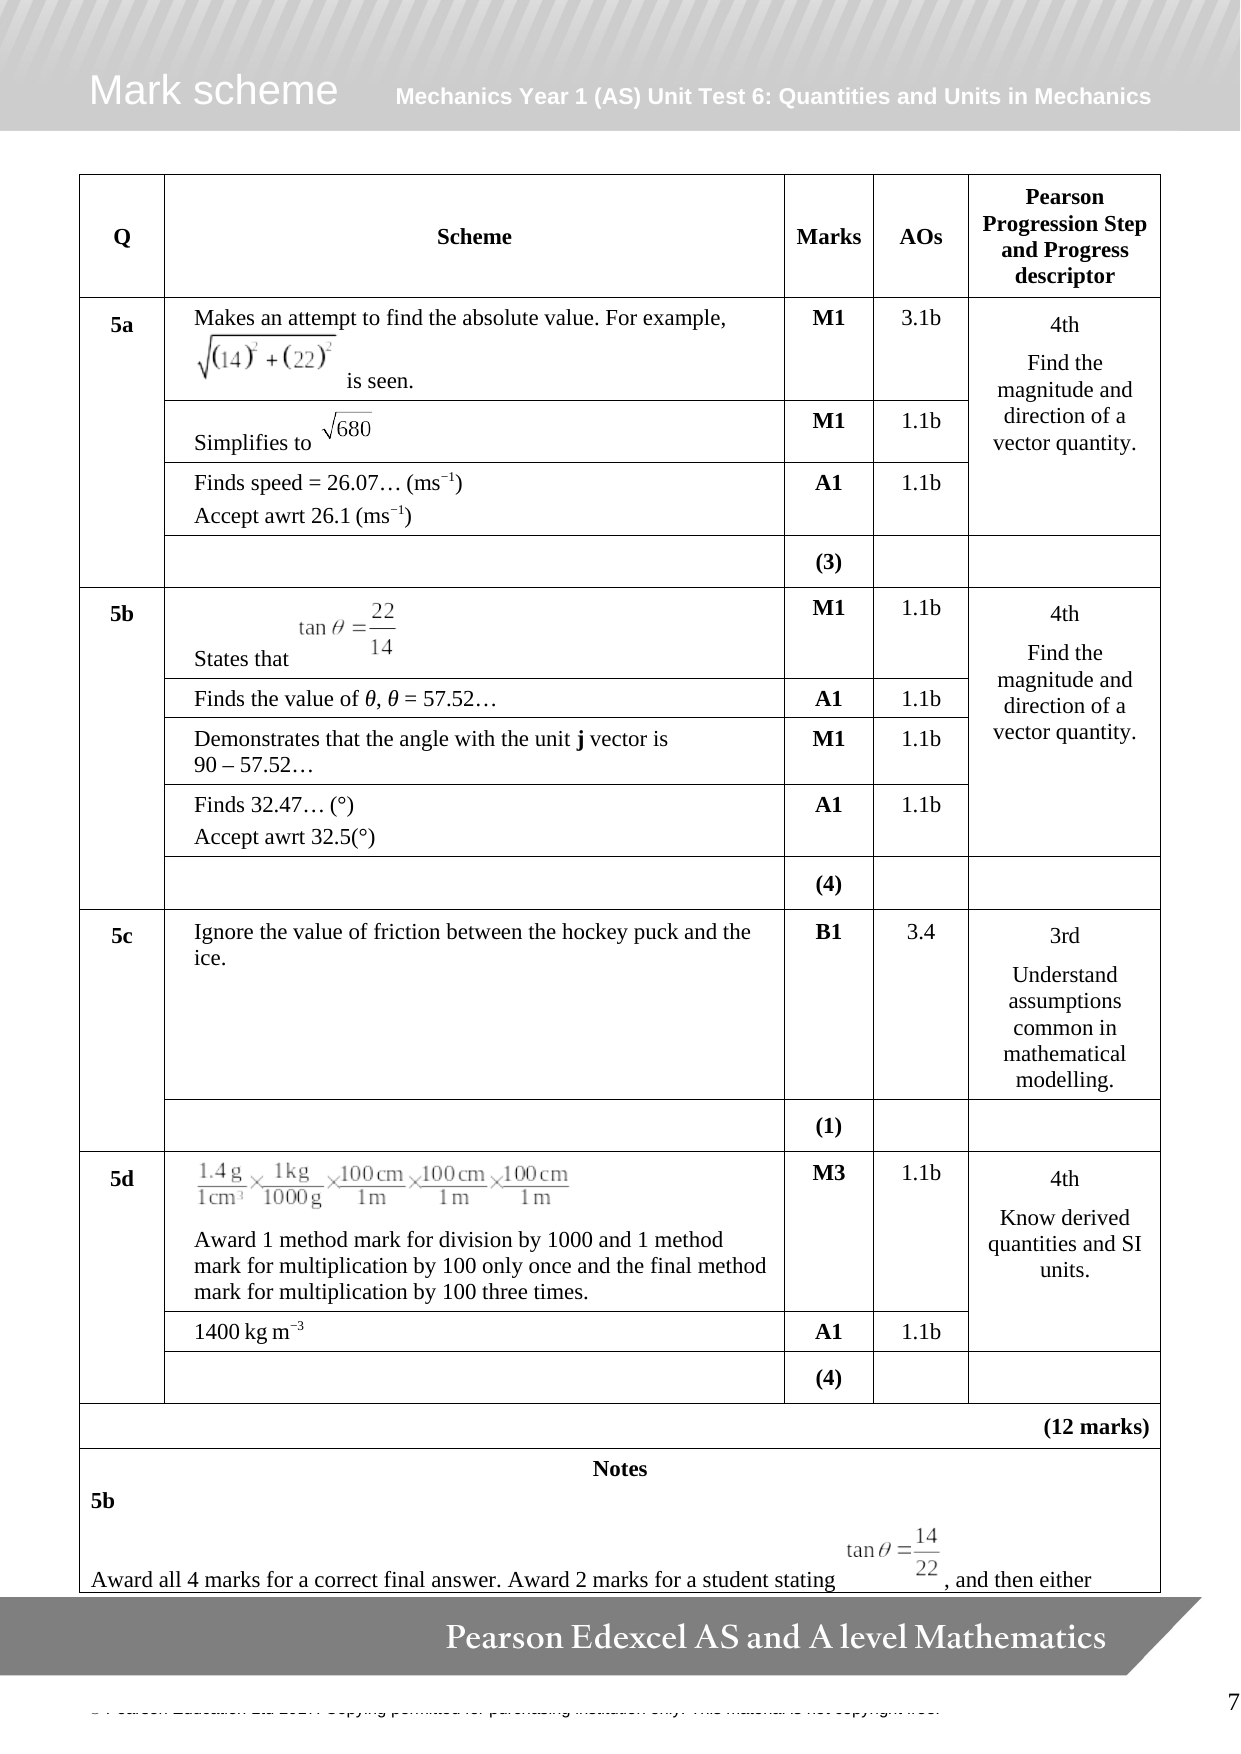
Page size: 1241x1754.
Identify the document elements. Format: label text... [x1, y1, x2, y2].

table_cell [165, 857, 784, 908]
table_cell 1.1b [874, 401, 968, 462]
table_cell Finds 32.47… (°) Accept awrt 32.5(°) [165, 785, 784, 856]
table_cell Simplifies to [165, 401, 784, 462]
table_header Marks [785, 175, 873, 297]
table_cell 5d [80, 1152, 164, 1403]
table_cell M1 [785, 401, 873, 462]
table_cell M3 [785, 1152, 873, 1311]
picture [0, 1597, 1236, 1713]
table_cell 4th Find the magnitude and direction of a vector quantity. [969, 588, 1160, 856]
table_cell [969, 857, 1160, 908]
table_cell A1 [785, 785, 873, 856]
table_cell 5b [80, 588, 164, 908]
table_cell Ignore the value of friction between the hockey puck and the ice. [165, 910, 784, 1099]
table_cell (3) [785, 536, 873, 587]
table_cell A1 [785, 463, 873, 534]
table_cell [969, 1100, 1160, 1151]
table_cell 1.1b [874, 785, 968, 856]
table_cell B1 [785, 910, 873, 1099]
table_cell 5a [80, 298, 164, 587]
table_header Pearson Progression Step and Progress descriptor [969, 175, 1160, 297]
table_cell 1.1b [874, 718, 968, 783]
table_cell [874, 1100, 968, 1151]
table_cell (4) [785, 857, 873, 908]
table_cell [874, 536, 968, 587]
picture [0, 0, 1241, 131]
table_cell Finds speed = 26.07… (ms−1) Accept awrt 26.1 (ms−1) [165, 463, 784, 534]
table_cell 3rd Understand assumptions common in mathematical modelling. [969, 910, 1160, 1099]
table_cell 4th Know derived quantities and SI units. [969, 1152, 1160, 1351]
table_cell A1 [785, 1312, 873, 1351]
table_header Q [80, 175, 164, 297]
table_cell M1 [785, 718, 873, 783]
table_cell 5c [80, 910, 164, 1151]
table_cell [874, 857, 968, 908]
table_cell [165, 1352, 784, 1403]
table_cell States that [165, 588, 784, 677]
table_cell M1 [785, 588, 873, 677]
table_cell Finds the value of θ, θ = 57.52… [165, 679, 784, 717]
table_cell [165, 1100, 784, 1151]
table_cell (12 marks) [80, 1404, 1160, 1447]
table_cell A1 [785, 679, 873, 717]
table_cell 3.4 [874, 910, 968, 1099]
table_cell 4th Find the magnitude and direction of a vector quantity. [969, 298, 1160, 534]
table_cell [165, 536, 784, 587]
table_header Scheme [165, 175, 784, 297]
table_cell 1.1b [874, 1152, 968, 1311]
table_cell 1.1b [874, 1312, 968, 1351]
table_cell (1) [785, 1100, 873, 1151]
table_cell Demonstrates that the angle with the unit j vector is 90 – 57.52… [165, 718, 784, 783]
table_header AOs [874, 175, 968, 297]
table_cell 1.1b [874, 679, 968, 717]
table_cell [969, 1352, 1160, 1403]
table_cell [969, 536, 1160, 587]
table_cell [874, 1352, 968, 1403]
table_cell Makes an attempt to find the absolute value. For example, is seen. [165, 298, 784, 400]
table_cell 1.1b [874, 463, 968, 534]
table_cell 1400 kg m−3 [165, 1312, 784, 1351]
table_cell M1 [785, 298, 873, 400]
table_cell (4) [785, 1352, 873, 1403]
table_cell 1.1b [874, 588, 968, 677]
table_cell 3.1b [874, 298, 968, 400]
table_cell Award 1 method mark for division by 1000 and 1 method mark for multiplication by 100 only once and the final method mark for multiplication by 100 three times. [165, 1152, 784, 1311]
